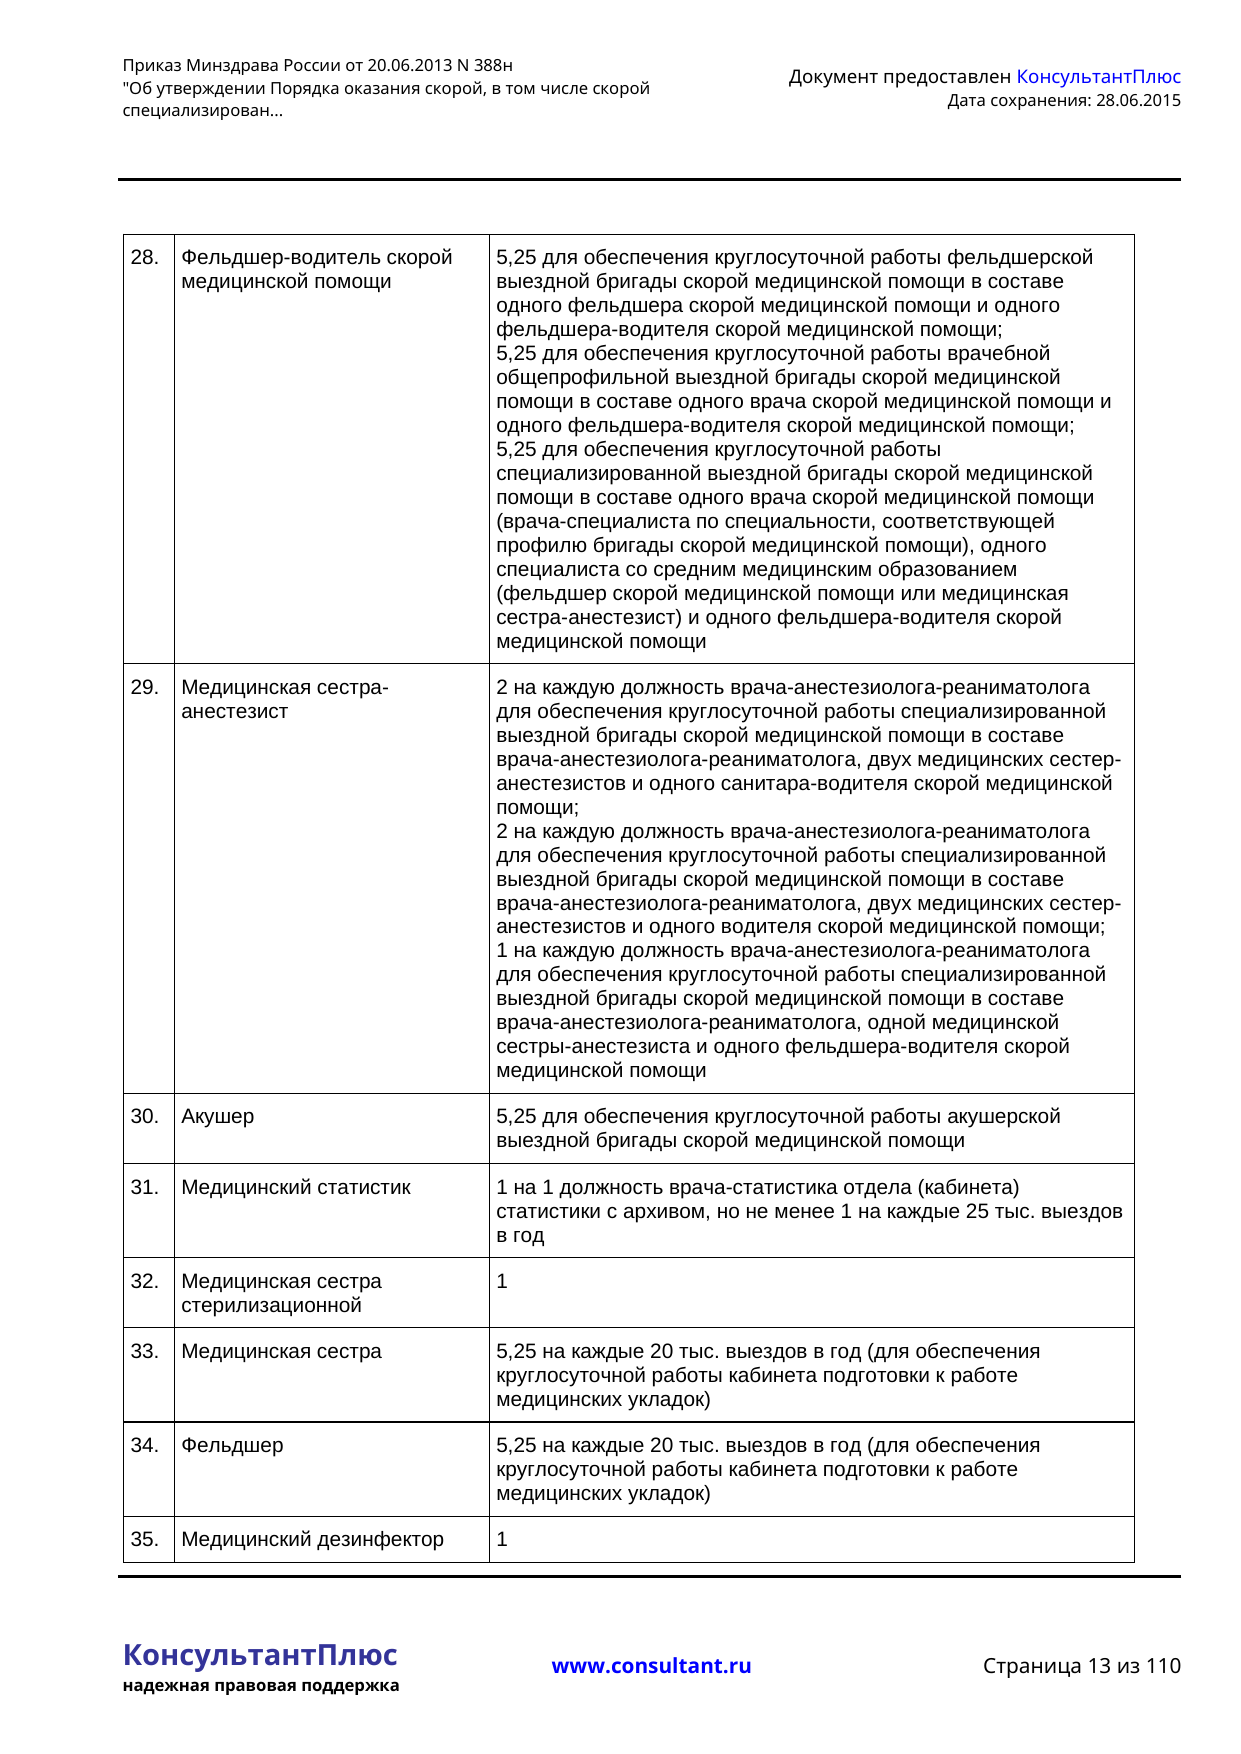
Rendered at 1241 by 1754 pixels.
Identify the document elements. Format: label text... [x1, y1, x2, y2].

table_cell 2 на каждую должность врача-анестезиолога-реаниматолога для обеспечения круглосуточной работы специализированной выездной бригады скорой медицинской помощи в составе врача-анестезиолога-реаниматолога, двух медицинских сестер-анестезистов и одного санитара-водителя скорой медицинской помощи; 2 на каждую должность врача-анестезиолога-реаниматолога для обеспечения круглосуточной работы специализированной выездной бригады скорой медицинской помощи в составе врача-анестезиолога-реаниматолога, двух медицинских сестер-анестезистов и одного водителя скорой медицинской помощи; 1 на каждую должность врача-анестезиолога-реаниматолога для обеспечения круглосуточной работы специализированной выездной бригады скорой медицинской помощи в составе врача-анестезиолога-реаниматолога, одной медицинской сестры-анестезиста и одного фельдшера-водителя скорой медицинской помощи [490, 664, 1134, 1093]
table_cell Медицинская сестра стерилизационной [175, 1258, 489, 1327]
table_cell Медицинский статистик [175, 1164, 489, 1257]
table_cell 33. [124, 1328, 174, 1421]
table_cell 32. [124, 1258, 174, 1327]
table_cell Фельдшер [175, 1423, 489, 1516]
table_cell 31. [124, 1164, 174, 1257]
table_cell 28. [124, 235, 174, 663]
table_cell 5,25 для обеспечения круглосуточной работы фельдшерской выездной бригады скорой медицинской помощи в составе одного фельдшера скорой медицинской помощи и одного фельдшера-водителя скорой медицинской помощи; 5,25 для обеспечения круглосуточной работы врачебной общепрофильной выездной бригады скорой медицинской помощи в составе одного врача скорой медицинской помощи и одного фельдшера-водителя скорой медицинской помощи; 5,25 для обеспечения круглосуточной работы специализированной выездной бригады скорой медицинской помощи в составе одного врача скорой медицинской помощи (врача-специалиста по специальности, соответствующей профилю бригады скорой медицинской помощи), одного специалиста со средним медицинским образованием (фельдшер скорой медицинской помощи или медицинская сестра-анестезист) и одного фельдшера-водителя скорой медицинской помощи [490, 235, 1134, 663]
table_cell 29. [124, 664, 174, 1093]
table_cell Медицинская сестра-анестезист [175, 664, 489, 1093]
table_cell Акушер [175, 1094, 489, 1163]
table_cell 30. [124, 1094, 174, 1163]
table_cell 1 на 1 должность врача-статистика отдела (кабинета) статистики с архивом, но не менее 1 на каждые 25 тыс. выездов в год [490, 1164, 1134, 1257]
table_cell 34. [124, 1423, 174, 1516]
table_cell Фельдшер-водитель скорой медицинской помощи [175, 235, 489, 663]
table_cell 35. [124, 1517, 174, 1562]
table_cell Медицинская сестра [175, 1328, 489, 1421]
table_cell 1 [490, 1517, 1134, 1562]
table_cell 5,25 для обеспечения круглосуточной работы акушерской выездной бригады скорой медицинской помощи [490, 1094, 1134, 1163]
table_cell 5,25 на каждые 20 тыс. выездов в год (для обеспечения круглосуточной работы кабинета подготовки к работе медицинских укладок) [490, 1423, 1134, 1516]
table_cell 1 [490, 1258, 1134, 1327]
table_cell Медицинский дезинфектор [175, 1517, 489, 1562]
table_cell 5,25 на каждые 20 тыс. выездов в год (для обеспечения круглосуточной работы кабинета подготовки к работе медицинских укладок) [490, 1328, 1134, 1421]
